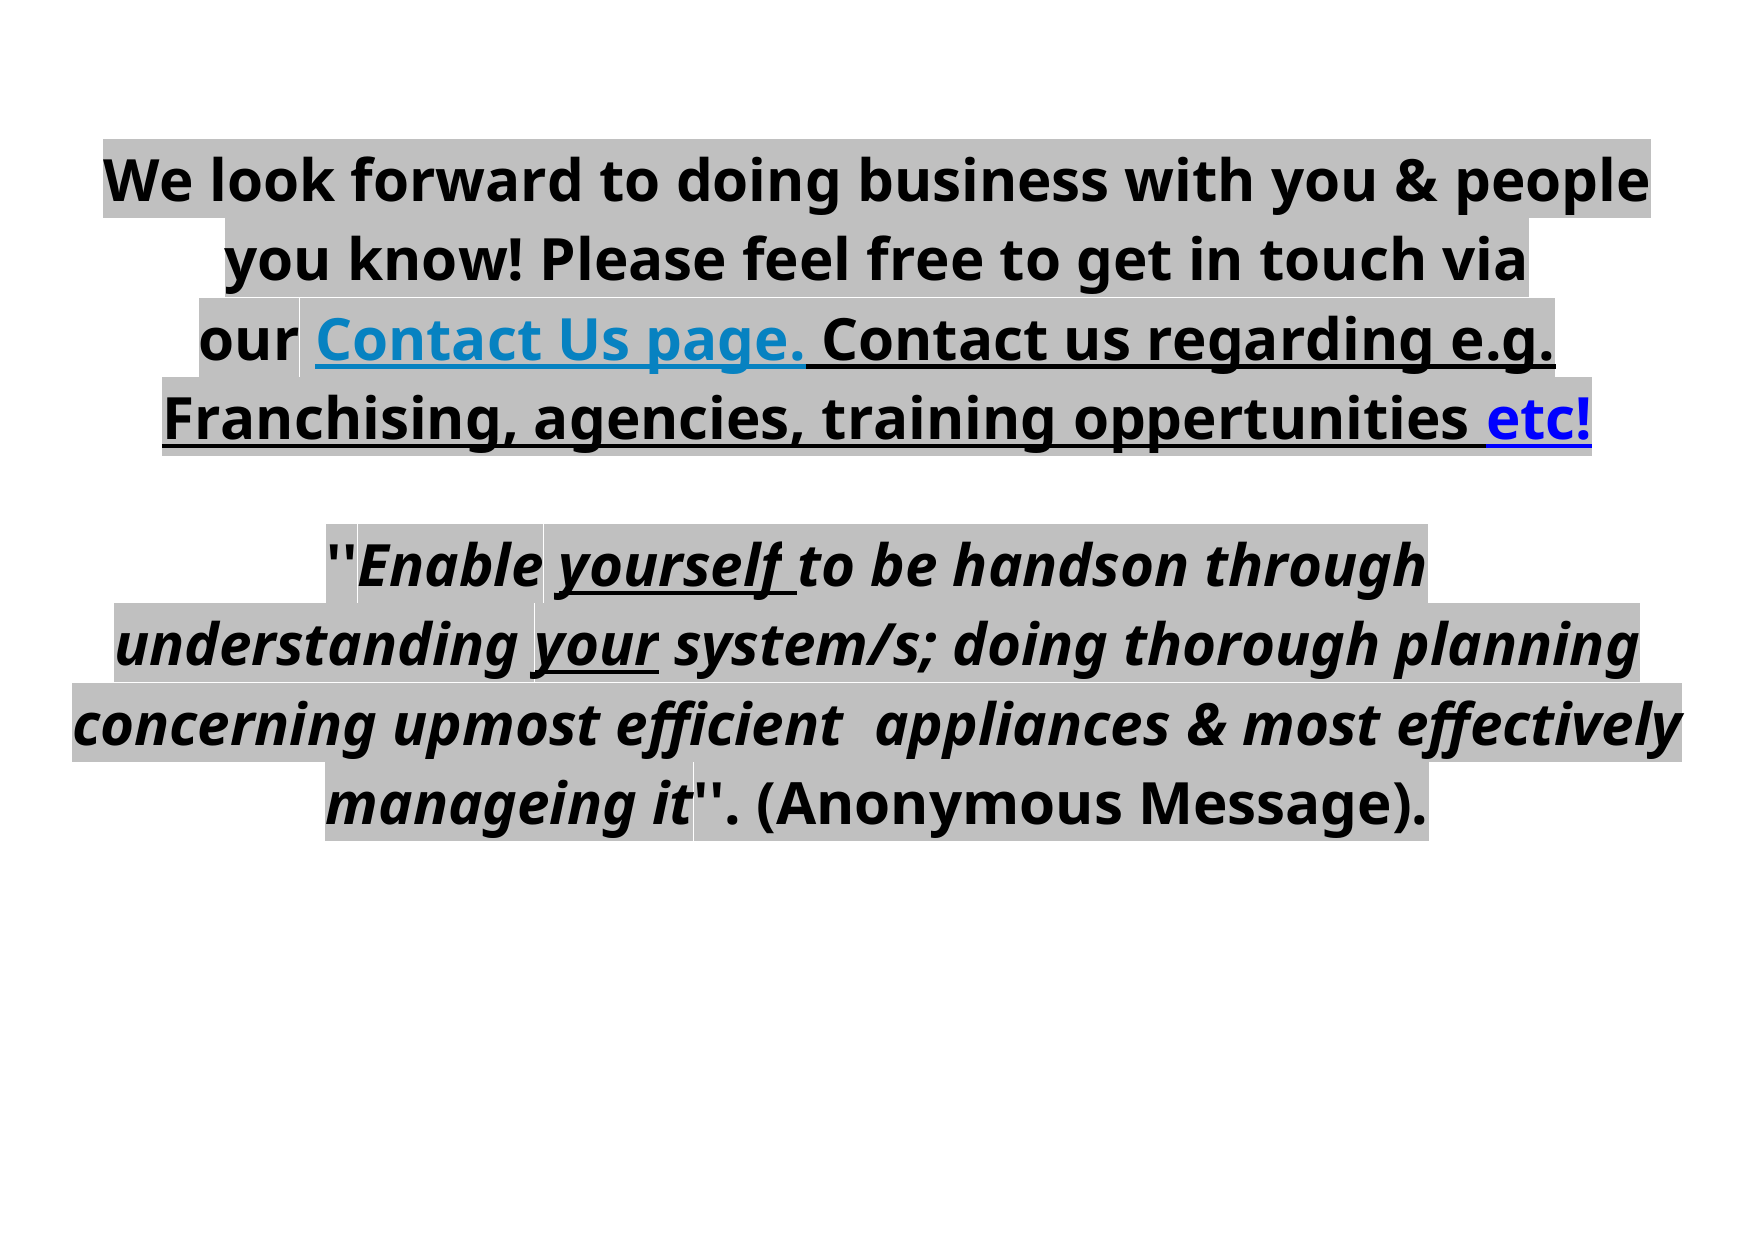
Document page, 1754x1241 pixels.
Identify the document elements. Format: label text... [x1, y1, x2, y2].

text ''Enable yourself to be handson through understanding your system/s; doing thorough planning concerning upmost efficient appliances & most effectively manageing it''. (Anonymous Message). [59, 523, 1695, 841]
text We look forward to doing business with you & people you know! Please feel free to get in touch via our Contact Us page. Contact us regarding e.g. Franchising, agencies, training oppertunities etc! [59, 138, 1695, 456]
